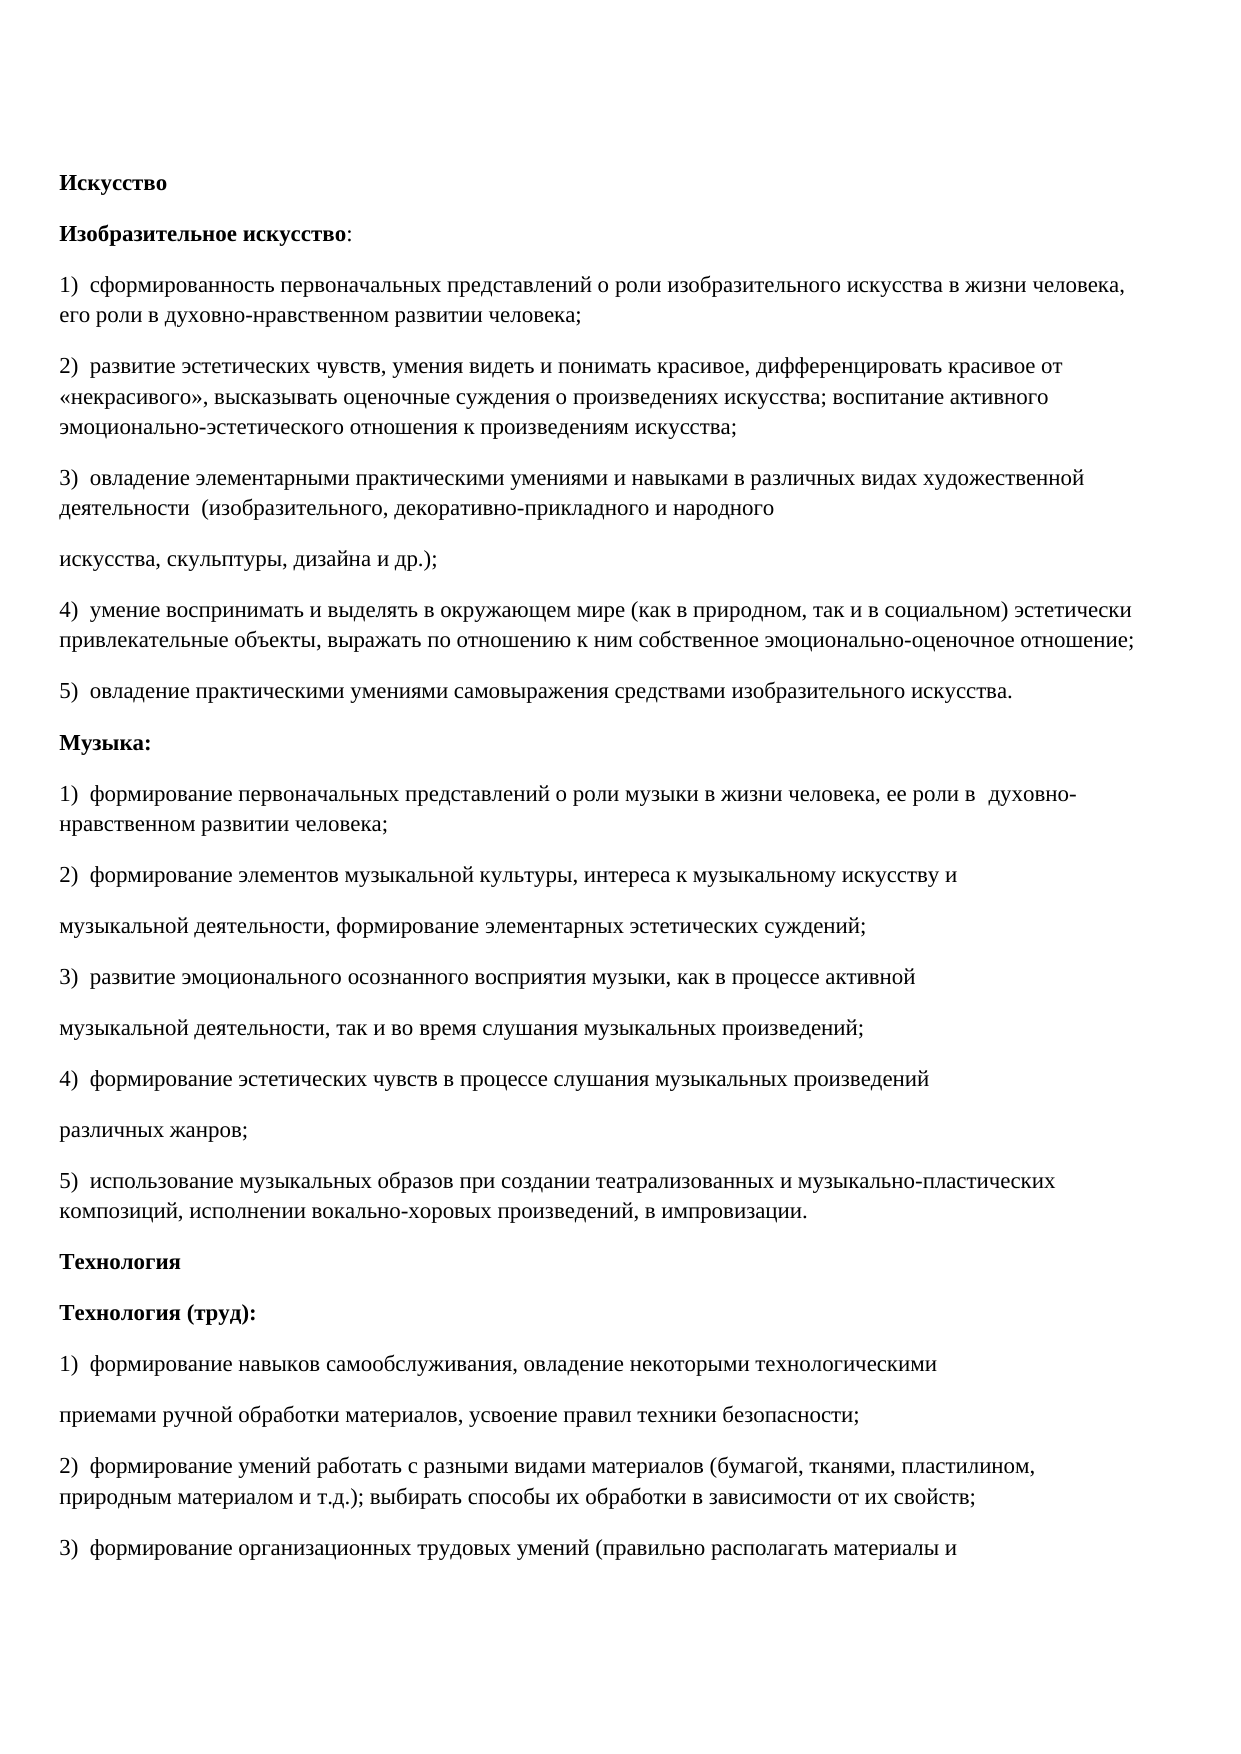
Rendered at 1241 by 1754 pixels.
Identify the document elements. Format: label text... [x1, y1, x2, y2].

text 4) формирование эстетических чувств в процессе слушания музыкальных произведений [59, 1065, 1152, 1091]
text приемами ручной обработки материалов, усвоение правил техники безопасности; [59, 1401, 1152, 1428]
text Музыка: [59, 728, 1152, 755]
text 1) формирование первоначальных представлений о роли музыки в жизни человека, ее роли в духовно-нравственном развитии человека; [59, 779, 1152, 836]
text музыкальной деятельности, формирование элементарных эстетических суждений; [59, 912, 1152, 938]
text 4) умение воспринимать и выделять в окружающем мире (как в природном, так и в социальном) эстетически привлекательные объекты, выражать по отношению к ним собственное эмоционально-оценочное отношение; [59, 596, 1152, 653]
text Технология [59, 1248, 1152, 1275]
text 5) овладение практическими умениями самовыражения средствами изобразительного искусства. [59, 677, 1152, 704]
text 3) развитие эмоционального осознанного восприятия музыки, как в процессе активной [59, 963, 1152, 989]
text различных жанров; [59, 1116, 1152, 1142]
text Технология (труд): [59, 1299, 1152, 1326]
text 5) использование музыкальных образов при создании театрализованных и музыкально-пластических композиций, исполнении вокально-хоровых произведений, в импровизации. [59, 1167, 1152, 1224]
text Изобразительное искусство: [59, 220, 1152, 247]
text музыкальной деятельности, так и во время слушания музыкальных произведений; [59, 1014, 1152, 1040]
text 2) развитие эстетических чувств, умения видеть и понимать красивое, дифференцировать красивое от «некрасивого», высказывать оценочные суждения о произведениях искусства; воспитание активного эмоционально-эстетического отношения к произведениям искусства; [59, 352, 1152, 439]
text 2) формирование умений работать с разными видами материалов (бумагой, тканями, пластилином, природным материалом и т.д.); выбирать способы их обработки в зависимости от их свойств; [59, 1452, 1152, 1509]
text 3) овладение элементарными практическими умениями и навыками в различных видах художественной деятельности (изобразительного, декоративно-прикладного и народного [59, 464, 1152, 521]
text 1) формирование навыков самообслуживания, овладение некоторыми технологическими [59, 1350, 1152, 1377]
text 1) сформированность первоначальных представлений о роли изобразительного искусства в жизни человека, его роли в духовно-нравственном развитии человека; [59, 271, 1152, 328]
text искусства, скульптуры, дизайна и др.); [59, 545, 1152, 572]
text 2) формирование элементов музыкальной культуры, интереса к музыкальному искусству и [59, 861, 1152, 887]
text Искусство [59, 169, 1152, 196]
text 3) формирование организационных трудовых умений (правильно располагать материалы и [59, 1534, 1152, 1560]
